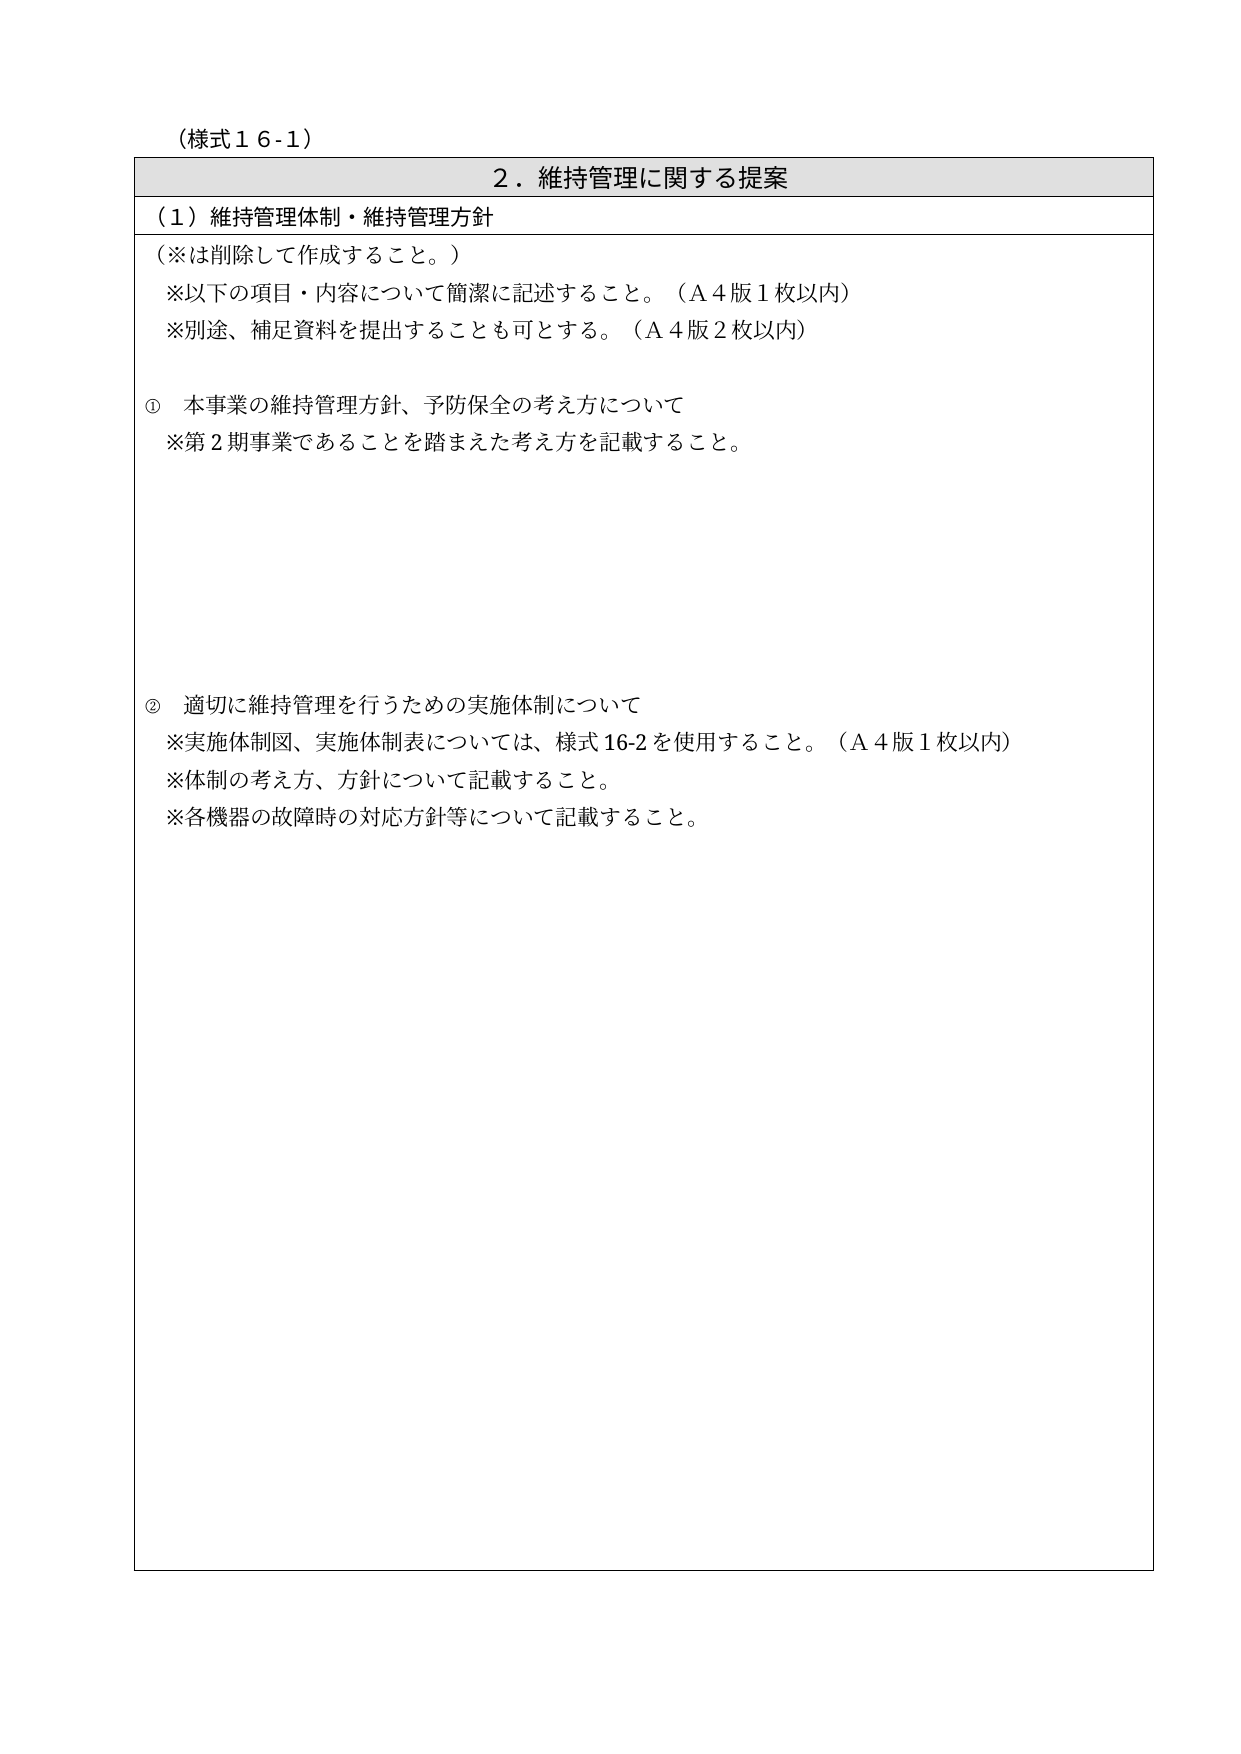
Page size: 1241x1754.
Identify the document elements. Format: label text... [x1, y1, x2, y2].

table_cell （※は削除して作成すること。） ※以下の項目・内容について簡潔に記述すること。（Ａ４版１枚以内） ※別途、補足資料を提出することも可とする。（Ａ４版２枚以内） ① 本事業の維持管理方針、予防保全の考え方について ※第2期事業であることを踏まえた考え方を記載すること。 ② 適切に維持管理を行うための実施体制について ※実施体制図、実施体制表については、様式16-2を使用すること。（Ａ４版１枚以内） ※体制の考え方、方針について記載すること。 ※各機器の故障時の対応方針等について記載すること。 [135, 235, 1153, 1570]
table_header ２．維持管理に関する提案 [135, 158, 1153, 196]
title （様式１６-１）1/5維持管理提案書 [165, 119, 1122, 157]
table_cell （１）維持管理体制・維持管理方針 [135, 197, 1153, 234]
